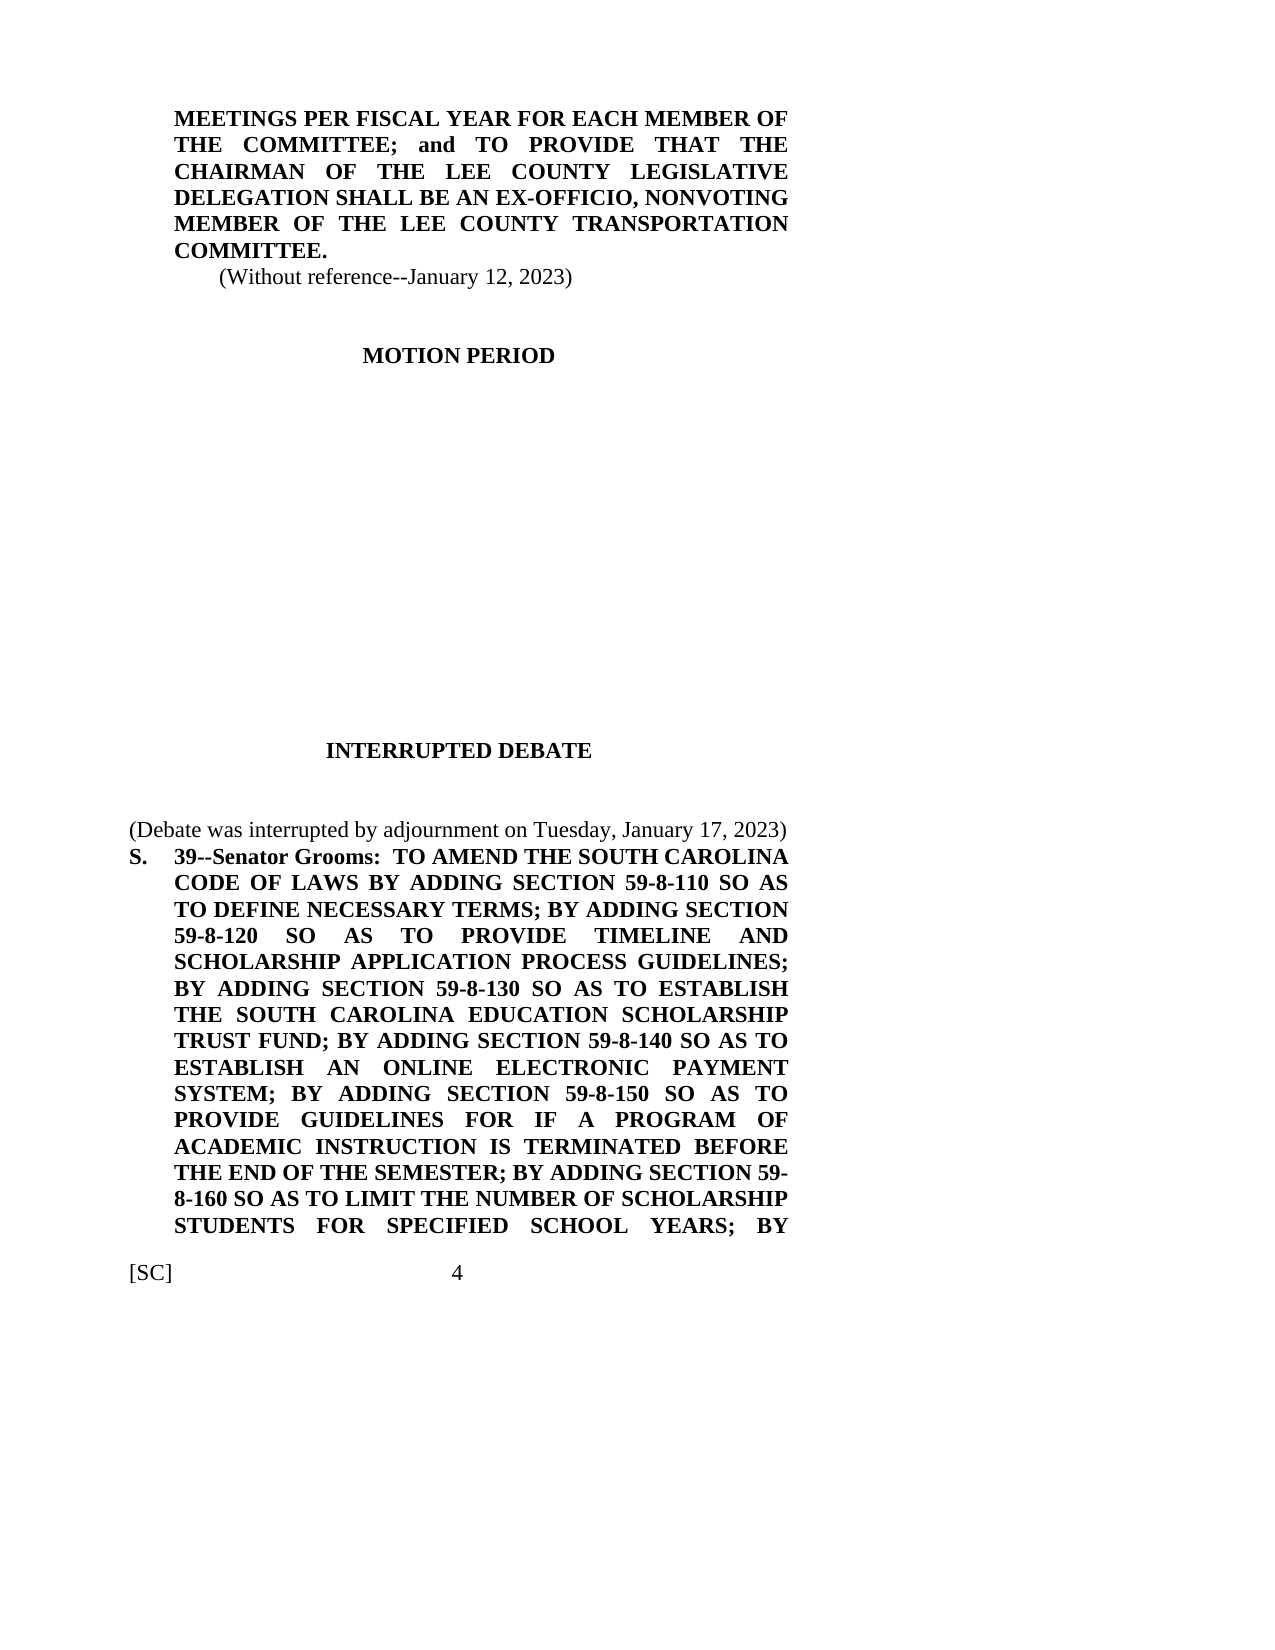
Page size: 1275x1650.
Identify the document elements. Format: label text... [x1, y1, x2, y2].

text (Debate was interrupted by adjournment on Tuesday, January 17, 2023) [129, 817, 789, 843]
subtitle INTERRUPTED DEBATE [129, 737, 789, 764]
text (Without reference--January 12, 2023) [219, 263, 789, 289]
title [129, 105, 789, 263]
subtitle MOTION PERIOD [129, 342, 789, 368]
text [129, 843, 789, 1238]
